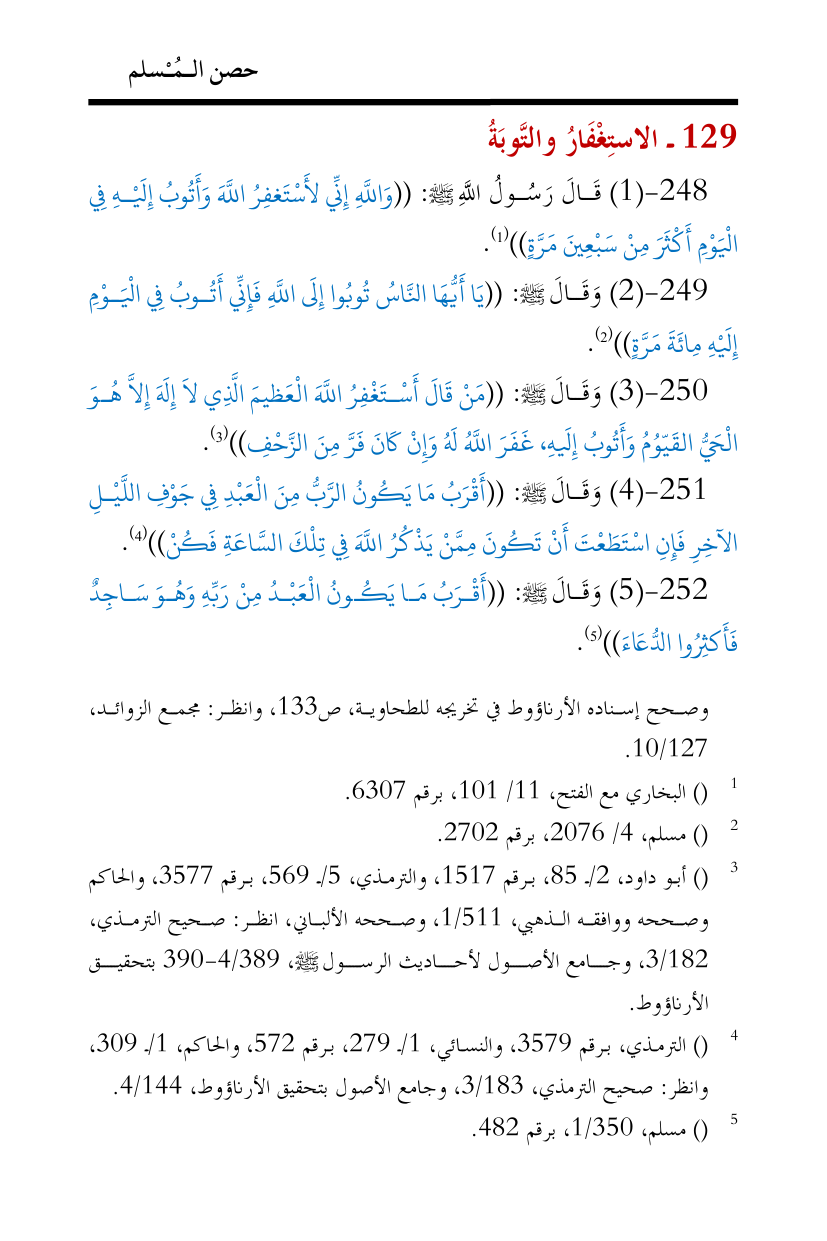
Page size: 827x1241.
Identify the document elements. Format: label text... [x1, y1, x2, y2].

text 248-(1) قَالَ رَسُولُ اللَّهِ ج: ((وَاللَّهِ إِنِّي لأَسْتَغفِرُ اللَّهَ وَأَتُوبُ إِلَيْهِ فِي الْيَوْمِ أَكْثَرَ مِنْ سَبْعِينَ مَرَّةٍ))(). [89, 169, 738, 269]
text 252-(5) وَقَالَ ج: ((أَقْرَبُ مَا يَكُونُ الْعَبْدُ مِنْ رَبِّهِ وَهُوَ سَاجِدٌ فَأَكثِرُوا الدُّعَاءَ))(). [89, 568, 738, 668]
text 249-(2) وَقَالَ ج: ((يَا أَيُّهَا النَّاسُ تُوبُوا إِلَى اللَّهِ فَإِنِّي أَتُوبُ فِي الْيَوْمِ إِلَيْهِ مِائَةَ مَرَّةٍ))(). [89, 269, 738, 369]
text 250-(3) وَقَالَ ج: ((مَنْ قَالَ أَسْتَغْفِرُ اللَّهَ الْعَظيمَ الَّذِي لاَ إِلَهَ إِلاَّ هُوَ الْحَيُّ القَيّوُمُ وَأَتُوبُ إِلَيهِ، غَفَرَ اللَّهُ لَهُ وَإِنْ كَانَ فَرَّ مِنَ الزَّحْفِ))(). [89, 369, 738, 468]
text 251-(4) وَقَالَ ج: ((أَقْرَبُ مَا يَكُونُ الرَّبُّ مِنَ الْعَبْدِ فِي جَوْفِ اللَّيْلِ الآخِرِ فَإِنِ اسْتَطَعْتَ أَنْ تَكُونَ مِمَّنْ يَذْكُرُ اللَّهَ فِي تِلْكَ السَّاعَةِ فَكُنْ))(). [89, 469, 738, 568]
text 129 ــ الاستِغْفَارُ والتَّوبَةُ [89, 112, 738, 169]
